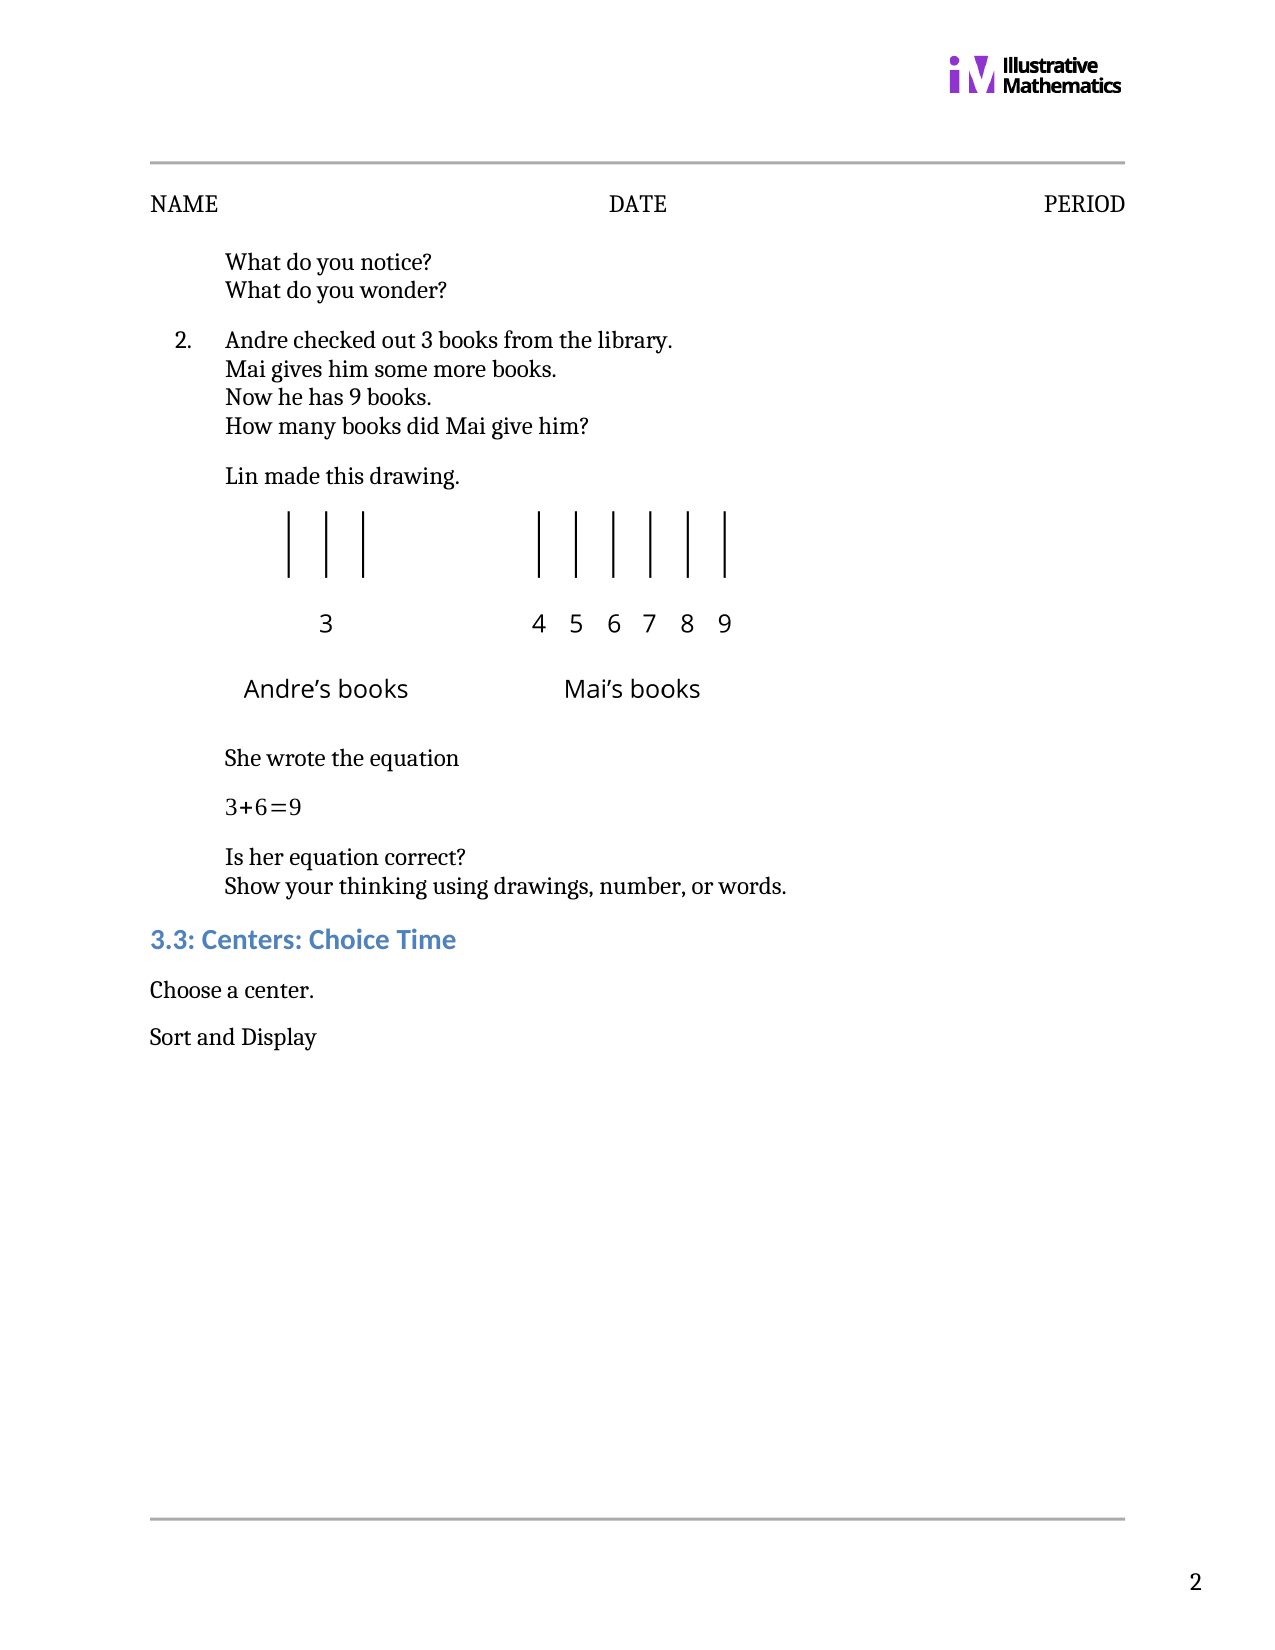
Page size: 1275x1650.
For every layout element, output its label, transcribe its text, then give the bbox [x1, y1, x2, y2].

list Is her equation correct? Show your thinking using drawings, number, or words. [175, 843, 1125, 900]
picture [949, 55, 1121, 93]
list Andre checked out 3 books from the library. Mai gives him some more books. Now he has 9 books. How many books did Mai give him? [175, 326, 1125, 441]
text Sort and Display [150, 1023, 1125, 1052]
picture [243, 511, 732, 705]
list Lin made this drawing. [175, 462, 1125, 490]
list She wrote the equation [175, 715, 1125, 772]
text Choose a center. [150, 976, 1125, 1004]
list What do you notice? What do you wonder? [175, 247, 1125, 305]
subtitle 3.3: Centers: Choice Time [150, 921, 1125, 957]
